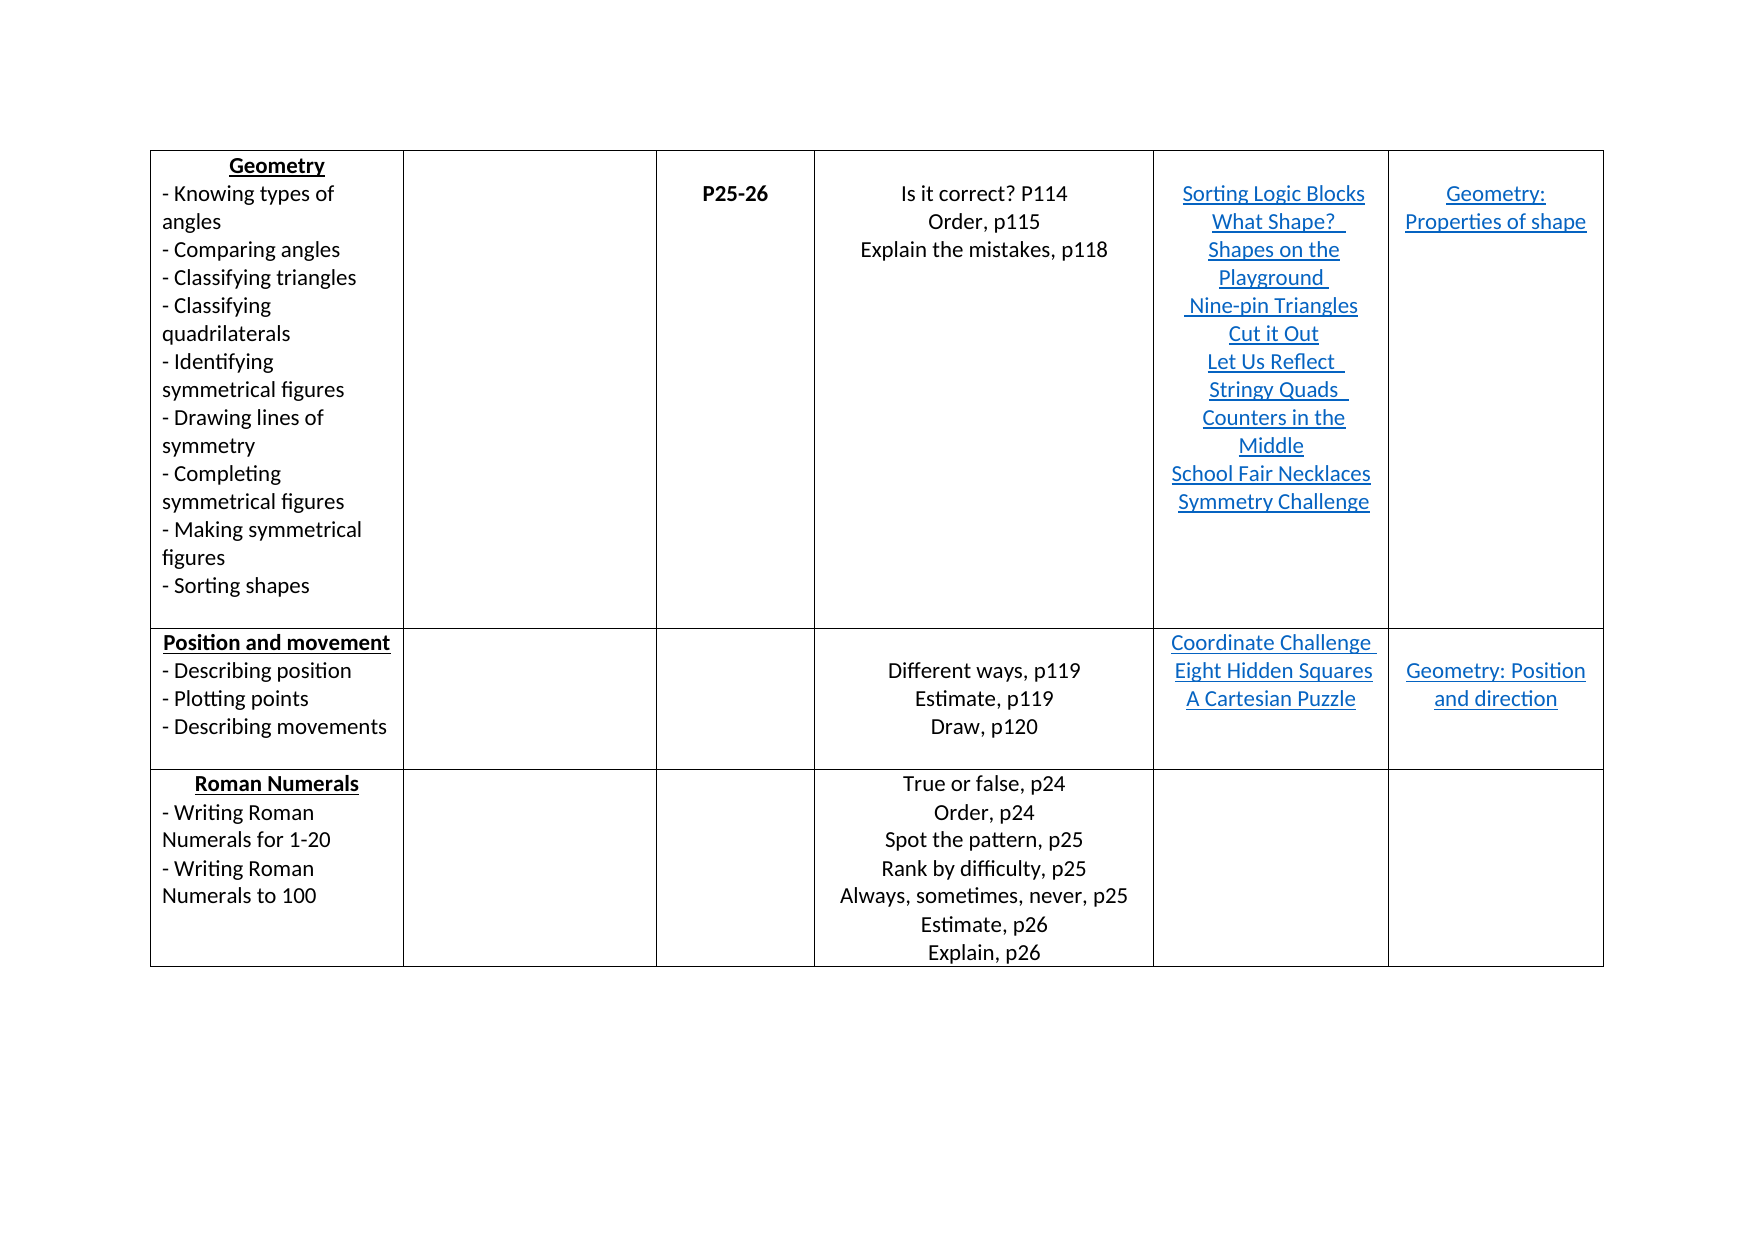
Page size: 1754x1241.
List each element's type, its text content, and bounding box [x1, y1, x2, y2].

table_cell Coordinate Challenge Eight Hidden Squares A Cartesian Puzzle [1154, 629, 1388, 768]
table_cell Geometry - Knowing types of angles - Comparing angles - Classifying triangles - Classifying quadrilaterals - Identifying symmetrical figures - Drawing lines of symmetry - Completing symmetrical figures - Making symmetrical figures - Sorting shapes [151, 151, 403, 627]
table_cell [404, 151, 656, 627]
table_cell Different ways, p119 Estimate, p119 Draw, p120 [815, 629, 1153, 768]
table_cell [1389, 770, 1603, 966]
table_cell Position and movement - Describing position - Plotting points - Describing movements [151, 629, 403, 768]
table_cell [657, 770, 814, 966]
table_cell Geometry: Properties of shape [1389, 151, 1603, 627]
table_cell [404, 629, 656, 768]
table_cell Geometry: Position and direction [1389, 629, 1603, 768]
table_cell Is it correct? P114 Order, p115 Explain the mistakes, p118 [815, 151, 1153, 627]
table_cell [1154, 770, 1388, 966]
table_cell P25-26 [657, 151, 814, 627]
table_cell [657, 629, 814, 768]
table_cell Roman Numerals - Writing Roman Numerals for 1-20 - Writing Roman Numerals to 100 [151, 770, 403, 966]
table_cell Sorting Logic Blocks What Shape? Shapes on the Playground Nine-pin Triangles Cut it Out Let Us Reflect Stringy Quads Counters in the Middle School Fair Necklaces Symmetry Challenge [1154, 151, 1388, 627]
table_cell True or false, p24 Order, p24 Spot the pattern, p25 Rank by difficulty, p25 Always, sometimes, never, p25 Estimate, p26 Explain, p26 [815, 770, 1153, 966]
table_cell [404, 770, 656, 966]
